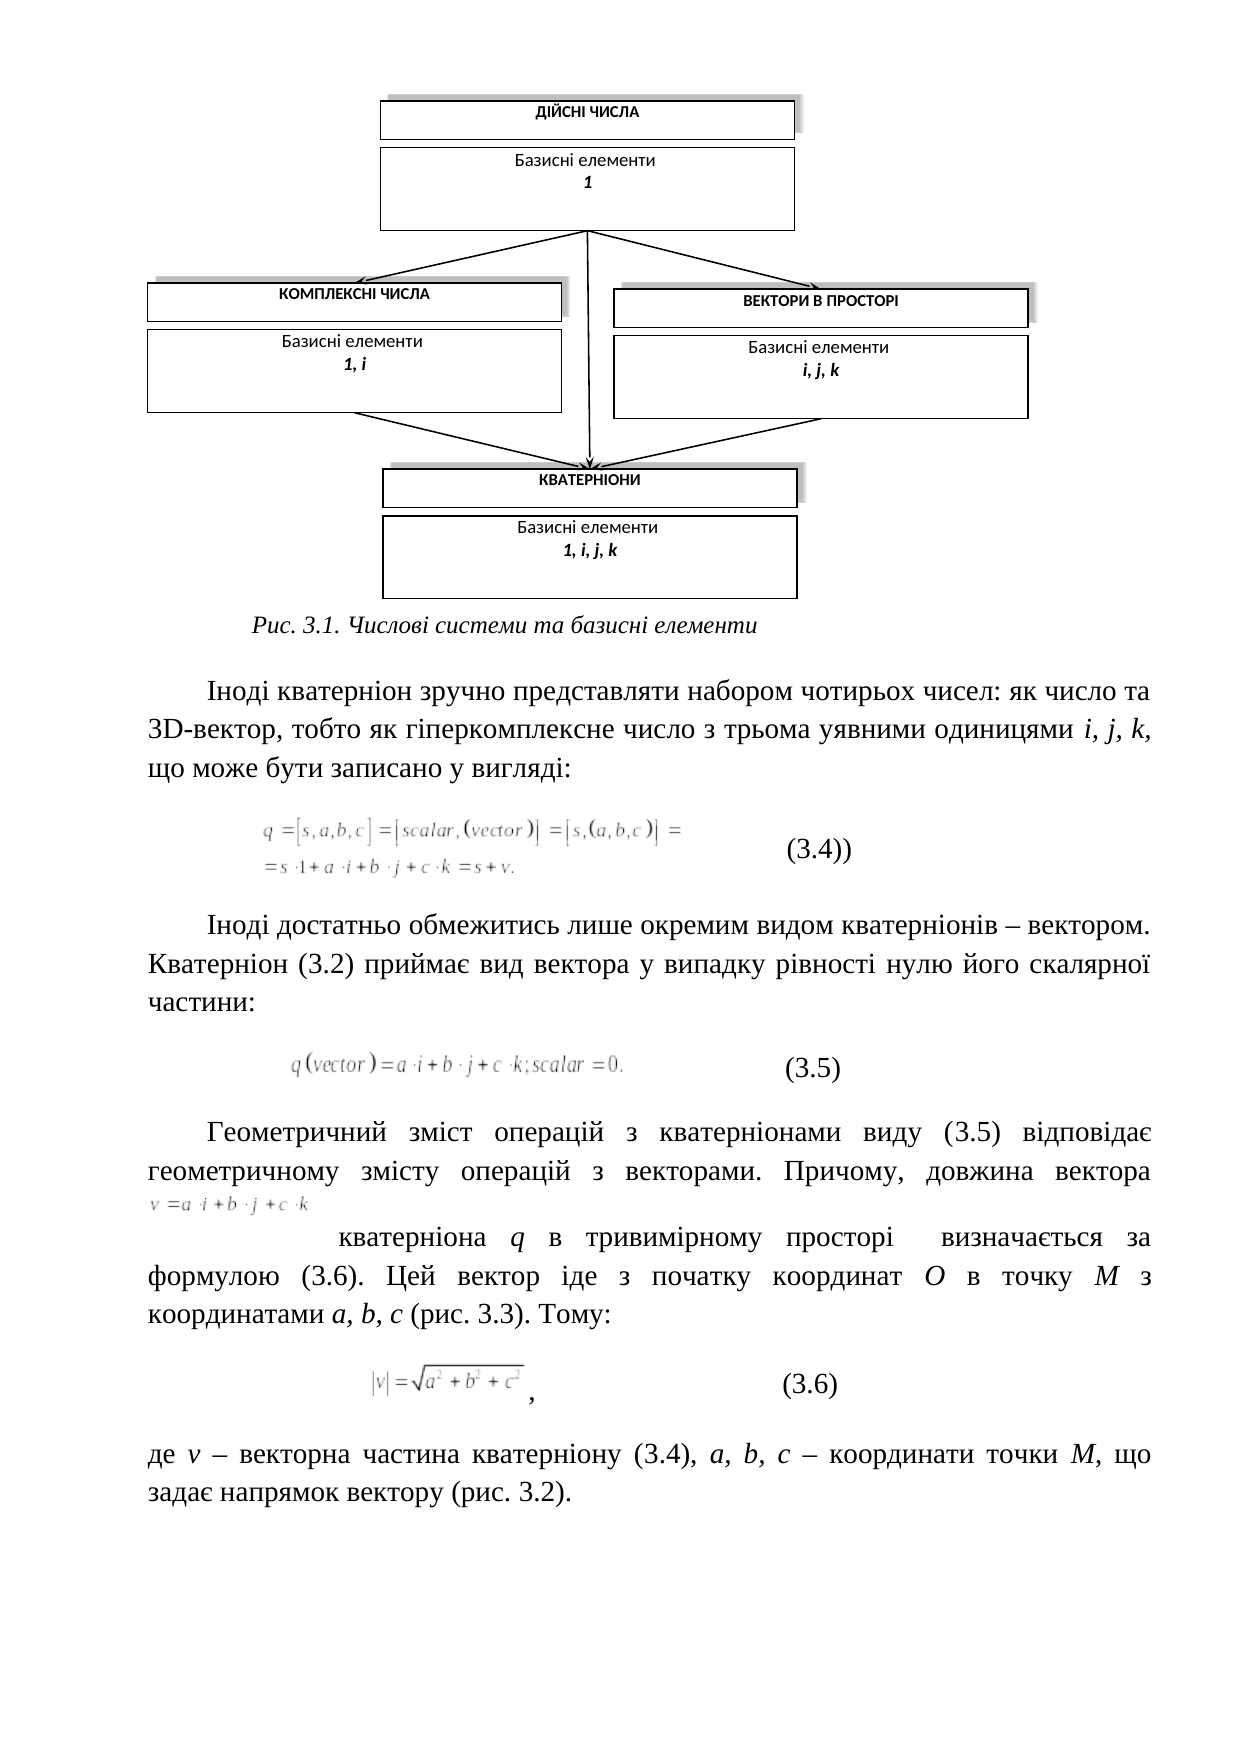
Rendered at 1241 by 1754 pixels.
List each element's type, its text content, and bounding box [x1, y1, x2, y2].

text де v – векторна частина кватерніону (3.4), a, b, c – координати точки М, що задає напрямок вектору (рис. 3.2). [148, 1436, 1152, 1508]
table_header [136, 814, 787, 882]
table_cell Рис. 3.1. Числові системи та базисні елементи [136, 611, 853, 673]
table_header , [136, 1360, 768, 1411]
table_header (3.5) [768, 1048, 852, 1089]
text Геометричний зміст операцій з кватерніонами виду (3.5) відповідає геометричному змісту операцій з векторами. Причому, довжина вектора кватерніона q в тривимірному просторі визначається за формулою (3.6). Цей вектор іде з початку координат О в точку М з координатами a, b, c (рис. 3.3). Тому: [148, 1114, 1152, 1330]
table_header (3.6) [768, 1360, 849, 1411]
table_header (3.4)) [787, 814, 841, 882]
text Іноді достатньо обмежитись лише окремим видом кватерніонів – вектором. Кватерніон (3.2) приймає вид вектора у випадку рівності нулю його скалярної частини: [148, 907, 1152, 1018]
text Іноді кватерніон зручно представляти набором чотирьох чисел: як число та 3D-вектор, тобто як гіперкомплексне число з трьома уявними одиницями i, j, k, що може бути записано у вигляді: [148, 673, 1152, 783]
table_header [148, 1048, 768, 1089]
table_header [136, 89, 853, 611]
